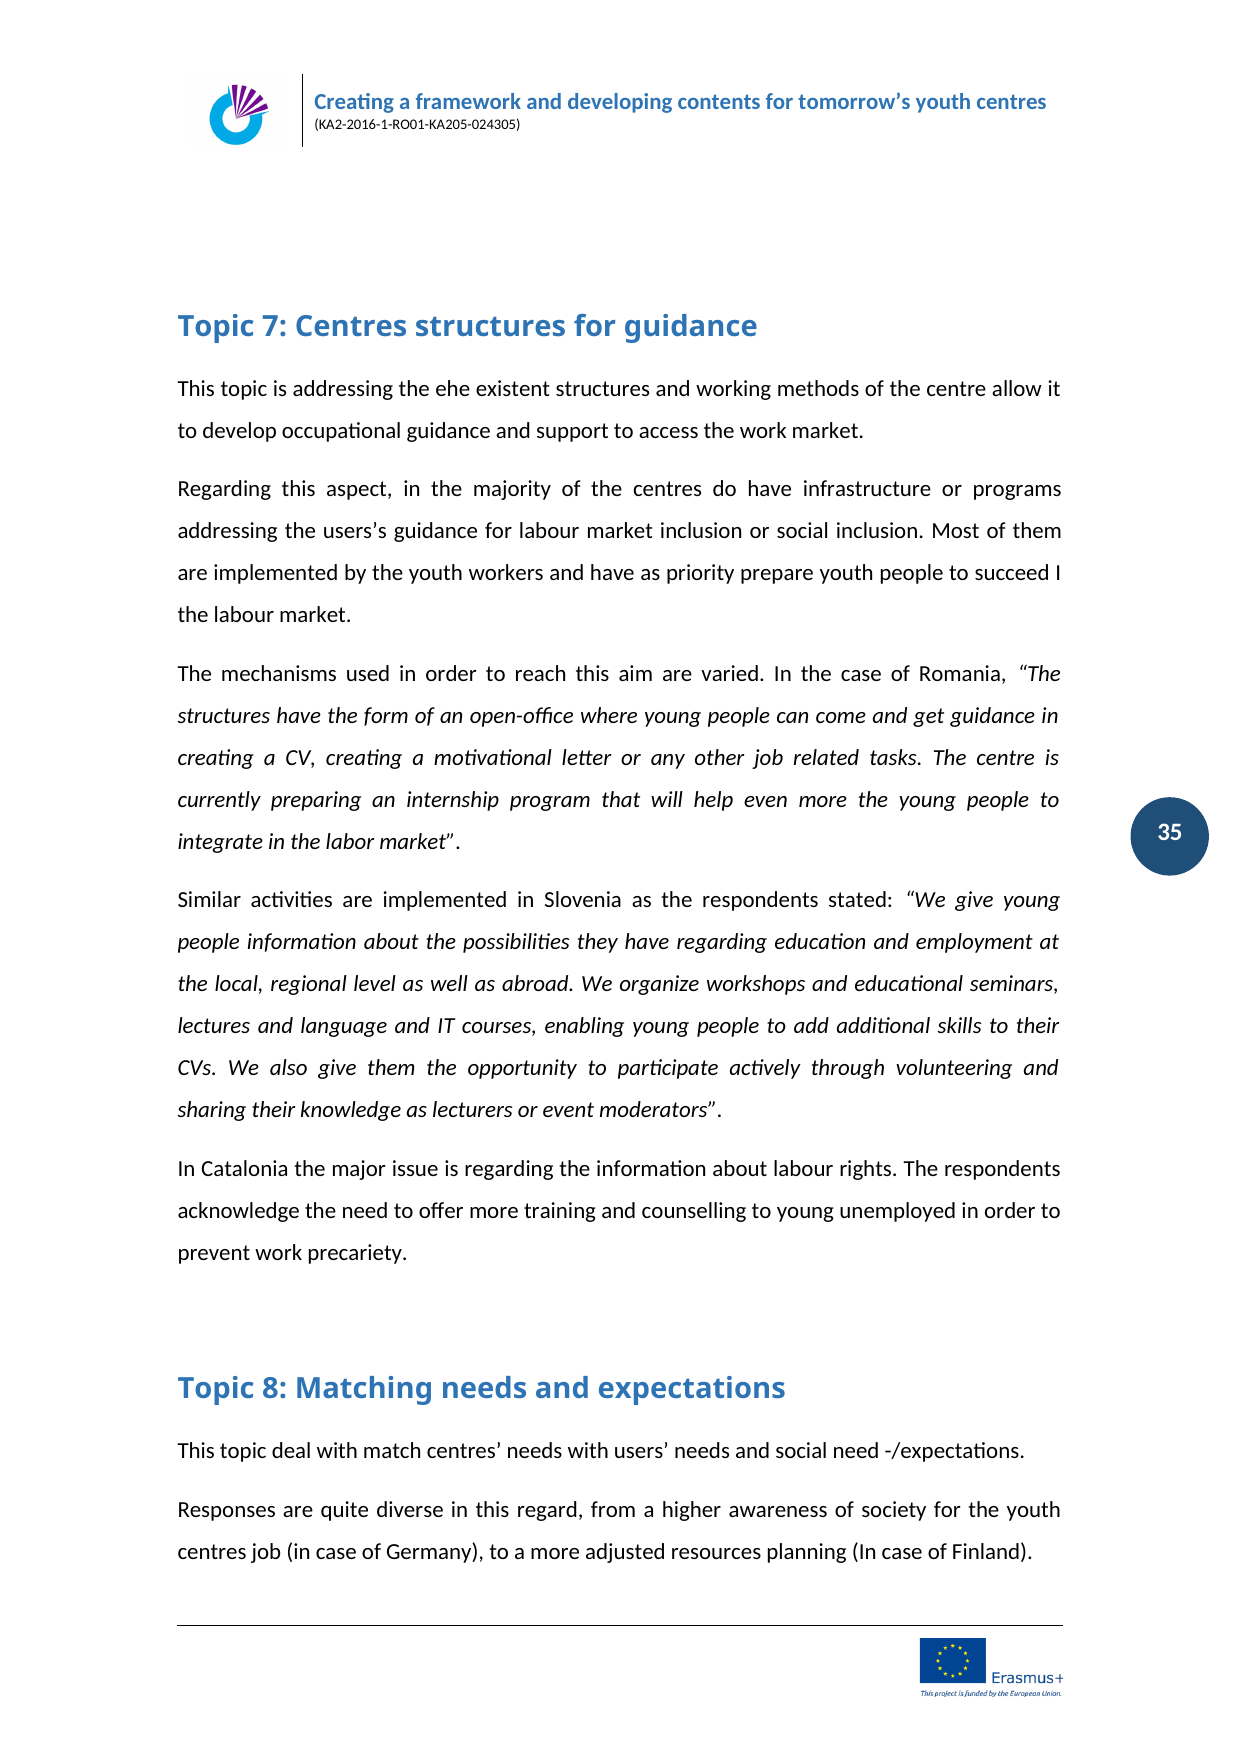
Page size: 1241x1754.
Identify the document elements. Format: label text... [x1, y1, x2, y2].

text Regarding this aspect, in the majority of the centres do have infrastructure or programs addressing the users’s guidance for labour market inclusion or social inclusion. Most of them are implemented by the youth workers and have as priority prepare youth people to succeed I the labour market. [177, 474, 1063, 628]
subtitle Topic 8: Matching needs and expectations [177, 1368, 1063, 1407]
text Similar activities are implemented in Slovenia as the respondents stated: “We give young people information about the possibilities they have regarding education and employment at the local, regional level as well as abroad. We organize workshops and educational seminars, lectures and language and IT courses, enabling young people to add additional skills to their CVs. We also give them the opportunity to participate actively through volunteering and sharing their knowledge as lecturers or event moderators”. [177, 886, 1063, 1123]
text Responses are quite diverse in this regard, from a higher awareness of society for the youth centres job (in case of Germany), to a more adjusted resources planning (In case of Finland). [177, 1495, 1063, 1565]
text In Catalonia the major issue is regarding the information about labour rights. The respondents acknowledge the need to offer more training and counselling to young unemployed in order to prevent work precariety. [177, 1154, 1063, 1266]
text This topic is addressing the ehe existent structures and working methods of the centre allow it to develop occupational guidance and support to access the work market. [177, 374, 1063, 444]
picture [919, 1638, 1064, 1697]
subtitle Topic 7: Centres structures for guidance [177, 305, 1063, 344]
picture [188, 73, 291, 148]
text This topic deal with match centres’ needs with users’ needs and social need -/expectations. [177, 1437, 1063, 1465]
text The mechanisms used in order to reach this aim are varied. In the case of Romania, “The structures have the form of an open-office where young people can come and get guidance in creating a CV, creating a motivational letter or any other job related tasks. The centre is currently preparing an internship program that will help even more the young people to integrate in the labor market”. [177, 659, 1063, 855]
